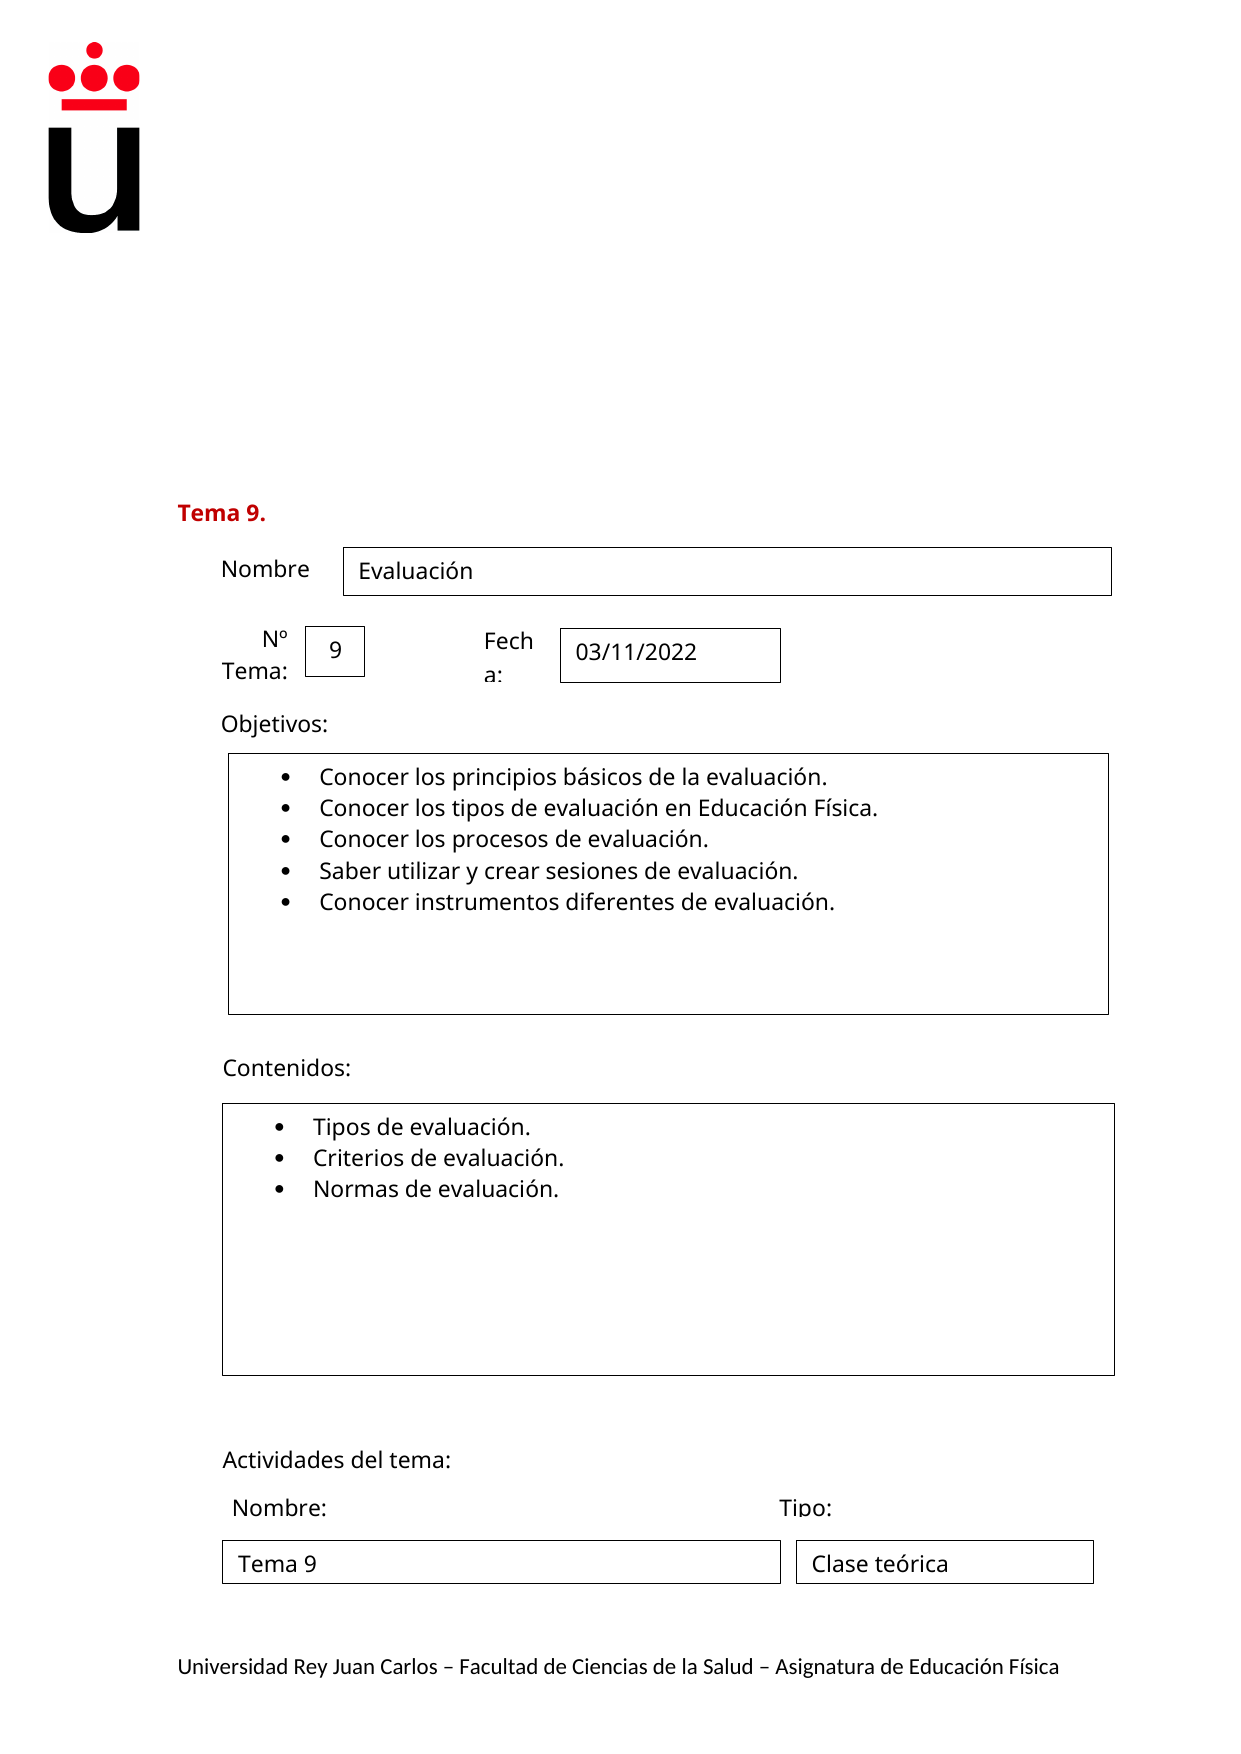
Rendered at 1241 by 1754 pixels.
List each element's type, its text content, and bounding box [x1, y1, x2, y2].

subtitle Tema 9. [177, 497, 1063, 528]
picture [48, 42, 140, 233]
